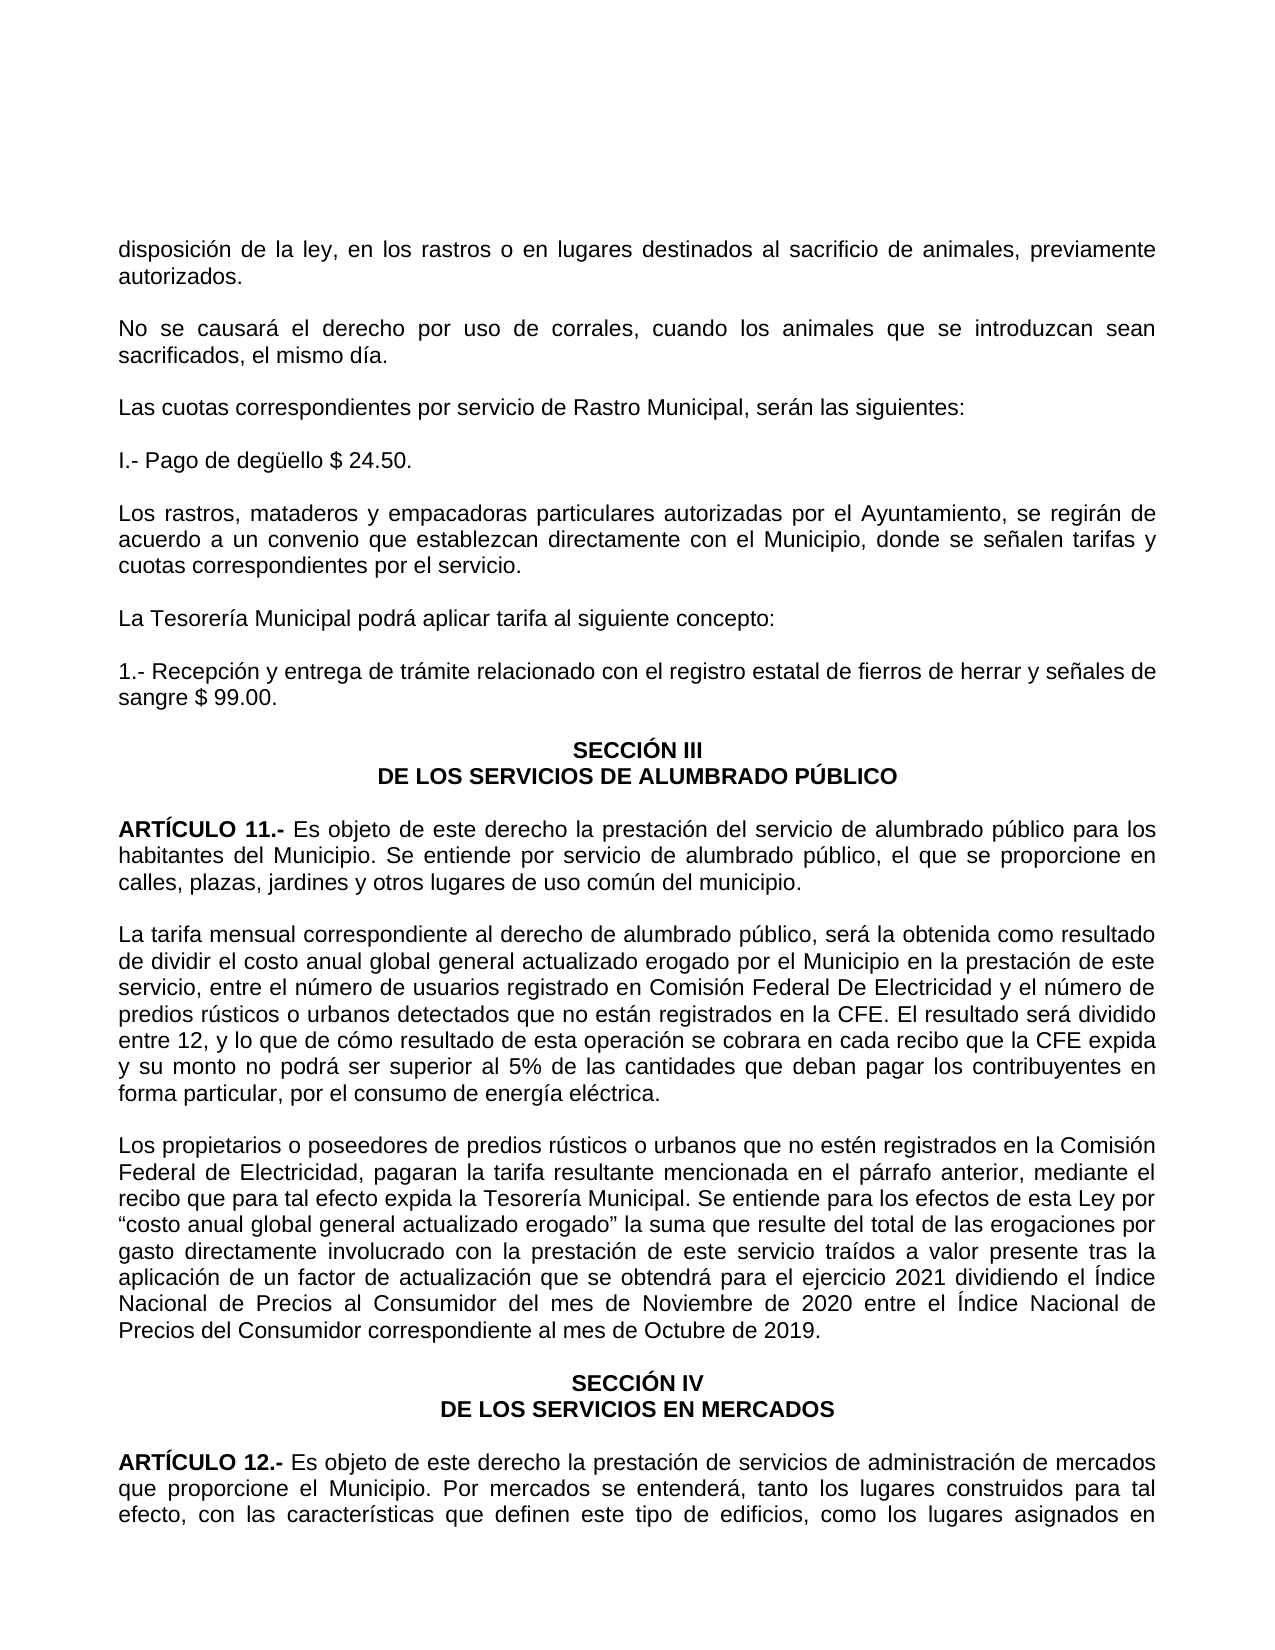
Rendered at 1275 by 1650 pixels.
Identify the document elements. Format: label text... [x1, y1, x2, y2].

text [118, 1448, 1157, 1528]
text La tarifa mensual correspondiente al derecho de alumbrado público, será la obtenida como resultado de dividir el costo anual global general actualizado erogado por el Municipio en la prestación de este servicio, entre el número de usuarios registrado en Comisión Federal De Electricidad y el número de predios rústicos o urbanos detectados que no están registrados en la CFE. El resultado será dividido entre 12, y lo que de cómo resultado de esta operación se cobrara en cada recibo que la CFE expida y su monto no podrá ser superior al 5% de las cantidades que deban pagar los contribuyentes en forma particular, por el consumo de energía eléctrica. [118, 921, 1157, 1106]
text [118, 236, 1157, 289]
text Las cuotas correspondientes por servicio de Rastro Municipal, serán las siguientes: [118, 394, 1157, 421]
text SECCIÓN III [118, 737, 1157, 763]
text ARTÍCULO 11.- Es objeto de este derecho la prestación del servicio de alumbrado público para los habitantes del Municipio. Se entiende por servicio de alumbrado público, el que se proporcione en calles, plazas, jardines y otros lugares de uso común del municipio. [118, 816, 1157, 895]
text La Tesorería Municipal podrá aplicar tarifa al siguiente concepto: [118, 605, 1157, 632]
text Los rastros, mataderos y empacadoras particulares autorizadas por el Ayuntamiento, se regirán de acuerdo a un convenio que establezcan directamente con el Municipio, donde se señalen tarifas y cuotas correspondientes por el servicio. [118, 500, 1157, 579]
text DE LOS SERVICIOS EN MERCADOS [118, 1396, 1157, 1422]
text SECCIÓN IV [118, 1369, 1157, 1396]
text No se causará el derecho por uso de corrales, cuando los animales que se introduzcan sean sacrificados, el mismo día. [118, 315, 1157, 368]
text DE LOS SERVICIOS DE ALUMBRADO PÚBLICO [118, 763, 1157, 790]
text Los propietarios o poseedores de predios rústicos o urbanos que no estén registrados en la Comisión Federal de Electricidad, pagaran la tarifa resultante mencionada en el párrafo anterior, mediante el recibo que para tal efecto expida la Tesorería Municipal. Se entiende para los efectos de esta Ley por “costo anual global general actualizado erogado” la suma que resulte del total de las erogaciones por gasto directamente involucrado con la prestación de este servicio traídos a valor presente tras la aplicación de un factor de actualización que se obtendrá para el ejercicio 2021 dividiendo el Índice Nacional de Precios al Consumidor del mes de Noviembre de 2020 entre el Índice Nacional de Precios del Consumidor correspondiente al mes de Octubre de 2019. [118, 1132, 1157, 1343]
text I.- Pago de degüello $ 24.50. [118, 447, 1157, 473]
text 1.- Recepción y entrega de trámite relacionado con el registro estatal de fierros de herrar y señales de sangre $ 99.00. [118, 658, 1157, 711]
